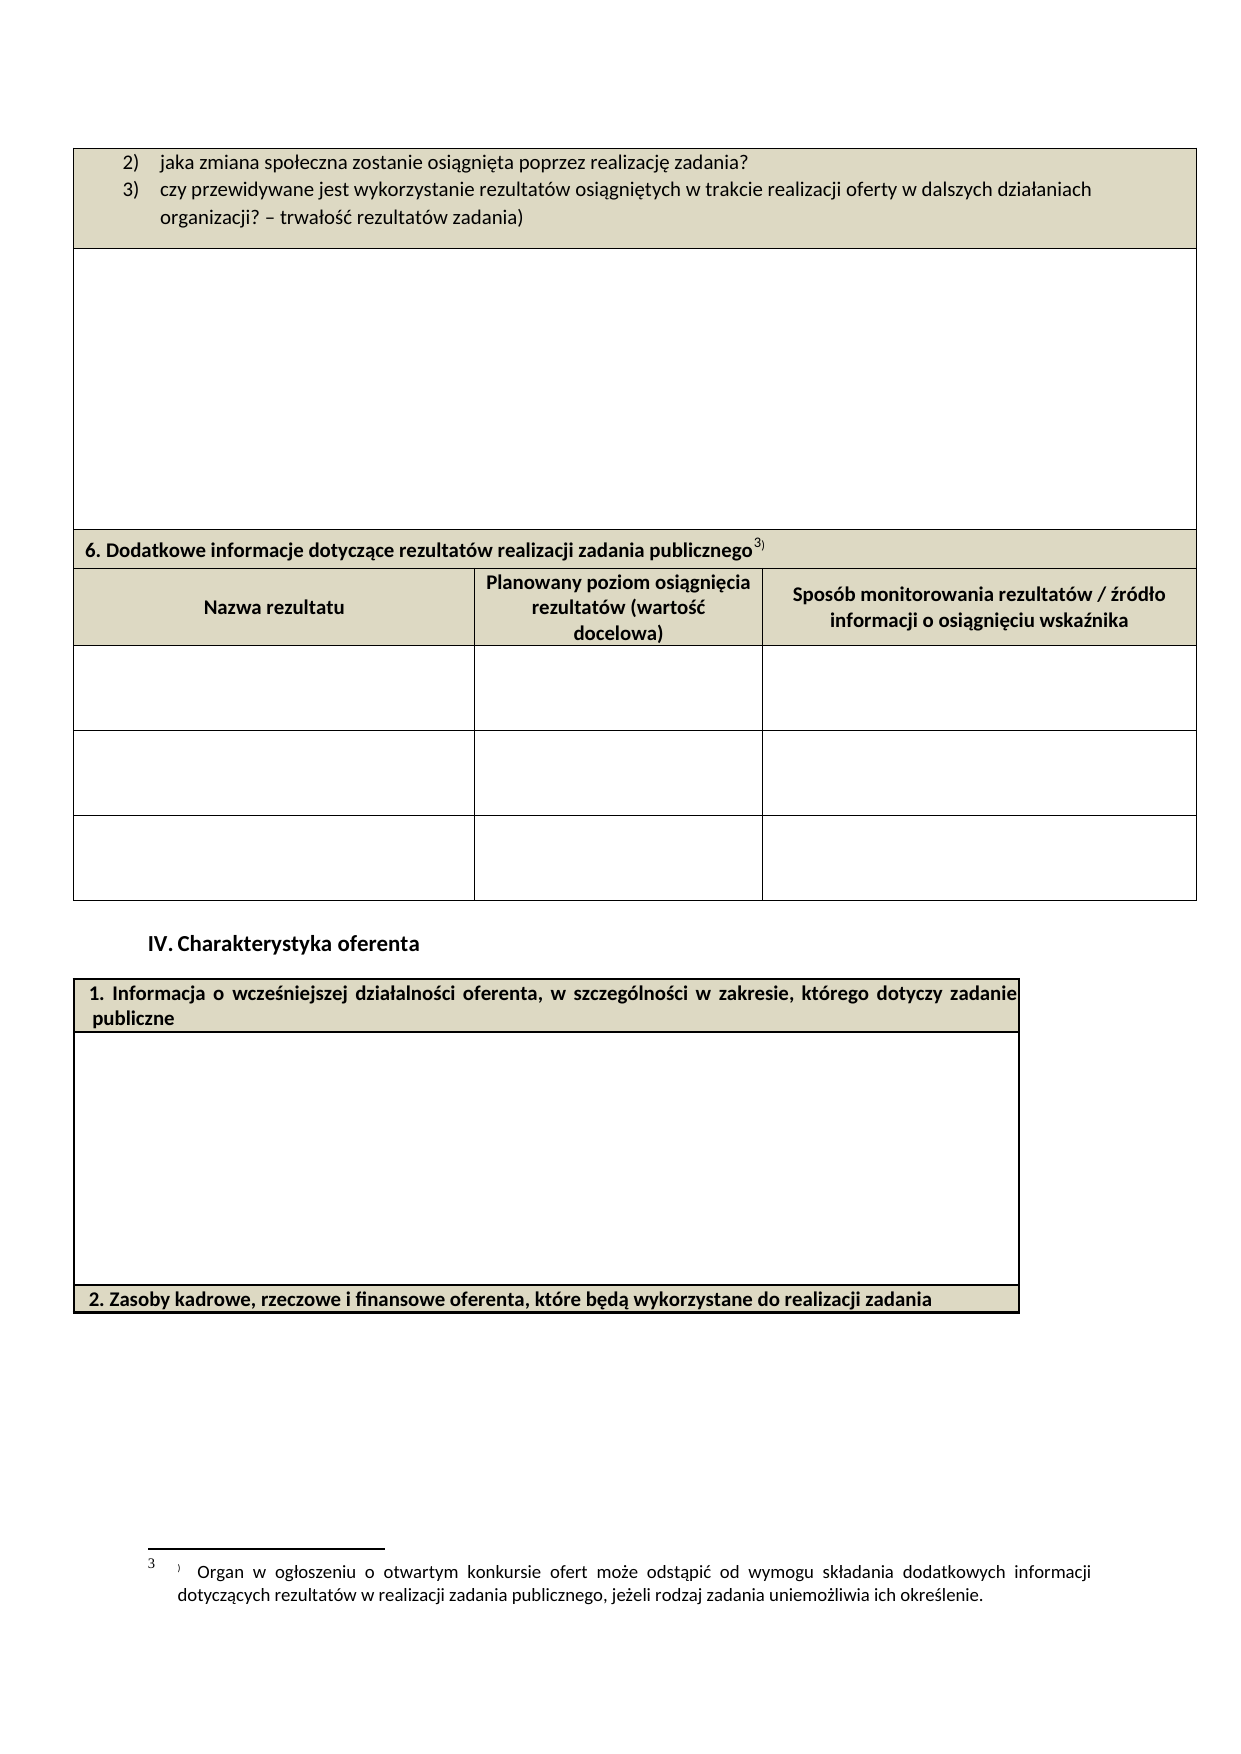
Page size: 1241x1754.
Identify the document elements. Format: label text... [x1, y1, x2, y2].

table_header 1. Informacja o wcześniejszej działalności oferenta, w szczególności w zakresie, którego dotyczy zadanie publiczne [75, 980, 1018, 1031]
table_cell 6. Dodatkowe informacje dotyczące rezultatów realizacji zadania publicznego) [74, 530, 1196, 568]
table_cell Planowany poziom osiągnięcia rezultatów (wartość docelowa) [475, 569, 762, 645]
table_cell [763, 731, 1196, 815]
table_cell [475, 646, 762, 730]
table_cell [475, 731, 762, 815]
table_cell [74, 249, 1196, 529]
table_cell [74, 816, 474, 900]
table_cell [75, 1033, 1018, 1284]
table_cell [763, 646, 1196, 730]
table_cell Nazwa rezultatu [74, 569, 474, 645]
table_cell Sposób monitorowania rezultatów / źródło informacji o osiągnięciu wskaźnika [763, 569, 1196, 645]
text IV. Charakterystyka oferenta [148, 929, 1093, 957]
table_cell [475, 816, 762, 900]
table_cell 2. Zasoby kadrowe, rzeczowe i finansowe oferenta, które będą wykorzystane do realizacji zadania [75, 1286, 1018, 1311]
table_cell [74, 149, 1196, 248]
table_cell [74, 646, 474, 730]
table_cell [763, 816, 1196, 900]
table_cell [74, 731, 474, 815]
